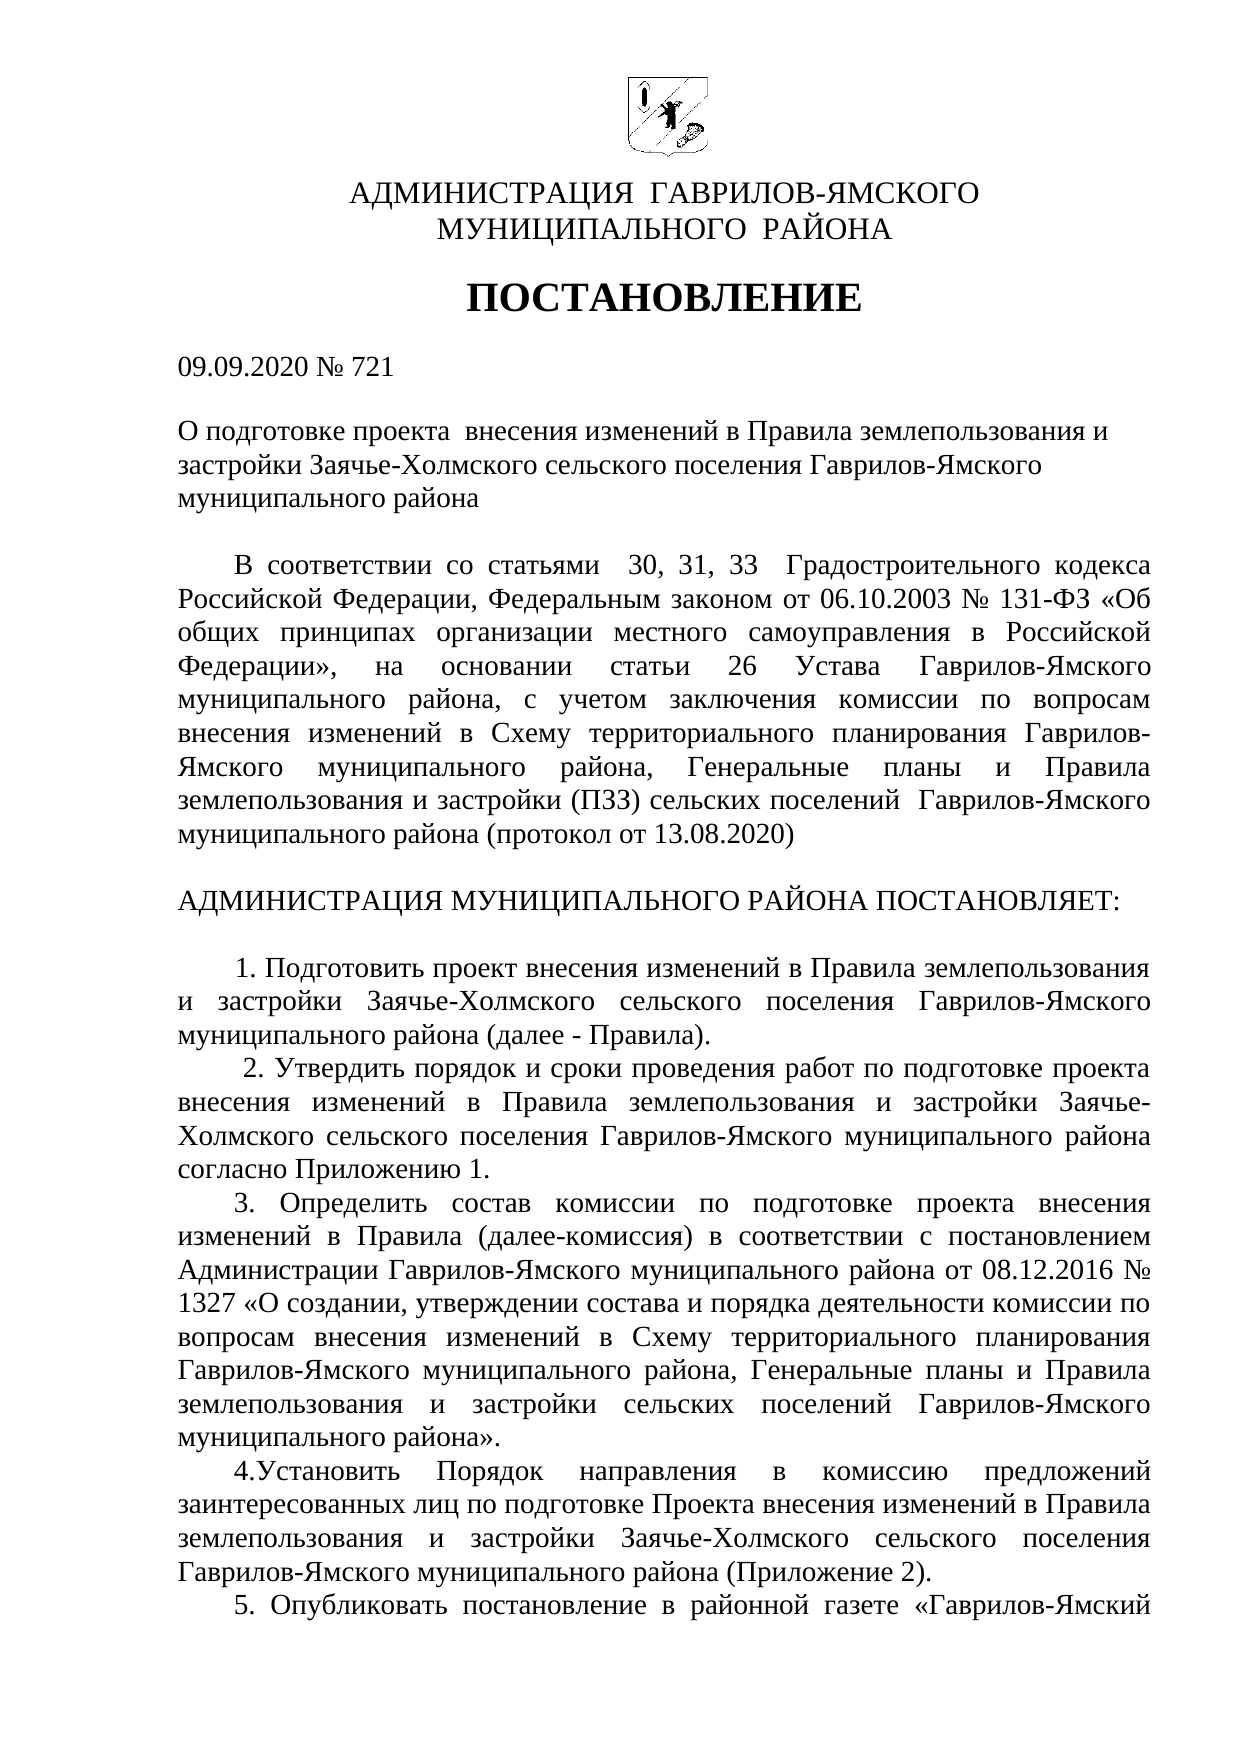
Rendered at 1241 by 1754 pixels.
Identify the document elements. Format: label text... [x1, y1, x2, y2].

picture [628, 77, 708, 157]
text МУНИЦИПАЛЬНОГО РАЙОНА [177, 211, 1152, 247]
text В соответствии со статьями 30, 31, 33 Градостроительного кодекса Российской Федерации, Федеральным законом от 06.10.2003 № 131-ФЗ «Об общих принципах организации местного самоуправления в Российской Федерации», на основании статьи 26 Устава Гаврилов-Ямского муниципального района, с учетом заключения комиссии по вопросам внесения изменений в Схему территориального планирования Гаврилов-Ямского муниципального района, Генеральные планы и Правила землепользования и застройки (ПЗЗ) сельских поселений Гаврилов-Ямского муниципального района (протокол от 13.08.2020) [177, 547, 1152, 849]
text 09.09.2020 № 721 [177, 349, 1152, 382]
text 4.Установить Порядок направления в комиссию предложений заинтересованных лиц по подготовке Проекта внесения изменений в Правила землепользования и застройки Заячье-Холмского сельского поселения Гаврилов-Ямского муниципального района (Приложение 2). [177, 1453, 1152, 1587]
text ПОСТАНОВЛЕНИЕ [177, 273, 1152, 321]
text О подготовке проекта внесения изменений в Правила землепользования и застройки Заячье-Холмского сельского поселения Гаврилов-Ямского муниципального района [177, 413, 1152, 514]
text АДМИНИСТРАЦИЯ МУНИЦИПАЛЬНОГО РАЙОНА ПОСТАНОВЛЯЕТ: [177, 883, 1152, 916]
text АДМИНИСТРАЦИЯ ГАВРИЛОВ-ЯМСКОГО [177, 175, 1152, 211]
text 1. Подготовить проект внесения изменений в Правила землепользования и застройки Заячье-Холмского сельского поселения Гаврилов-Ямского муниципального района (далее - Правила). [177, 950, 1152, 1051]
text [177, 1587, 1152, 1621]
text 2. Утвердить порядок и сроки проведения работ по подготовке проекта внесения изменений в Правила землепользования и застройки Заячье-Холмского сельского поселения Гаврилов-Ямского муниципального района согласно Приложению 1. [177, 1051, 1152, 1185]
text 3. Определить состав комиссии по подготовке проекта внесения изменений в Правила (далее-комиссия) в соответствии с постановлением Администрации Гаврилов-Ямского муниципального района от 08.12.2016 № 1327 «О создании, утверждении состава и порядка деятельности комиссии по вопросам внесения изменений в Схему территориального планирования Гаврилов-Ямского муниципального района, Генеральные планы и Правила землепользования и застройки сельских поселений Гаврилов-Ямского муниципального района». [177, 1185, 1152, 1453]
